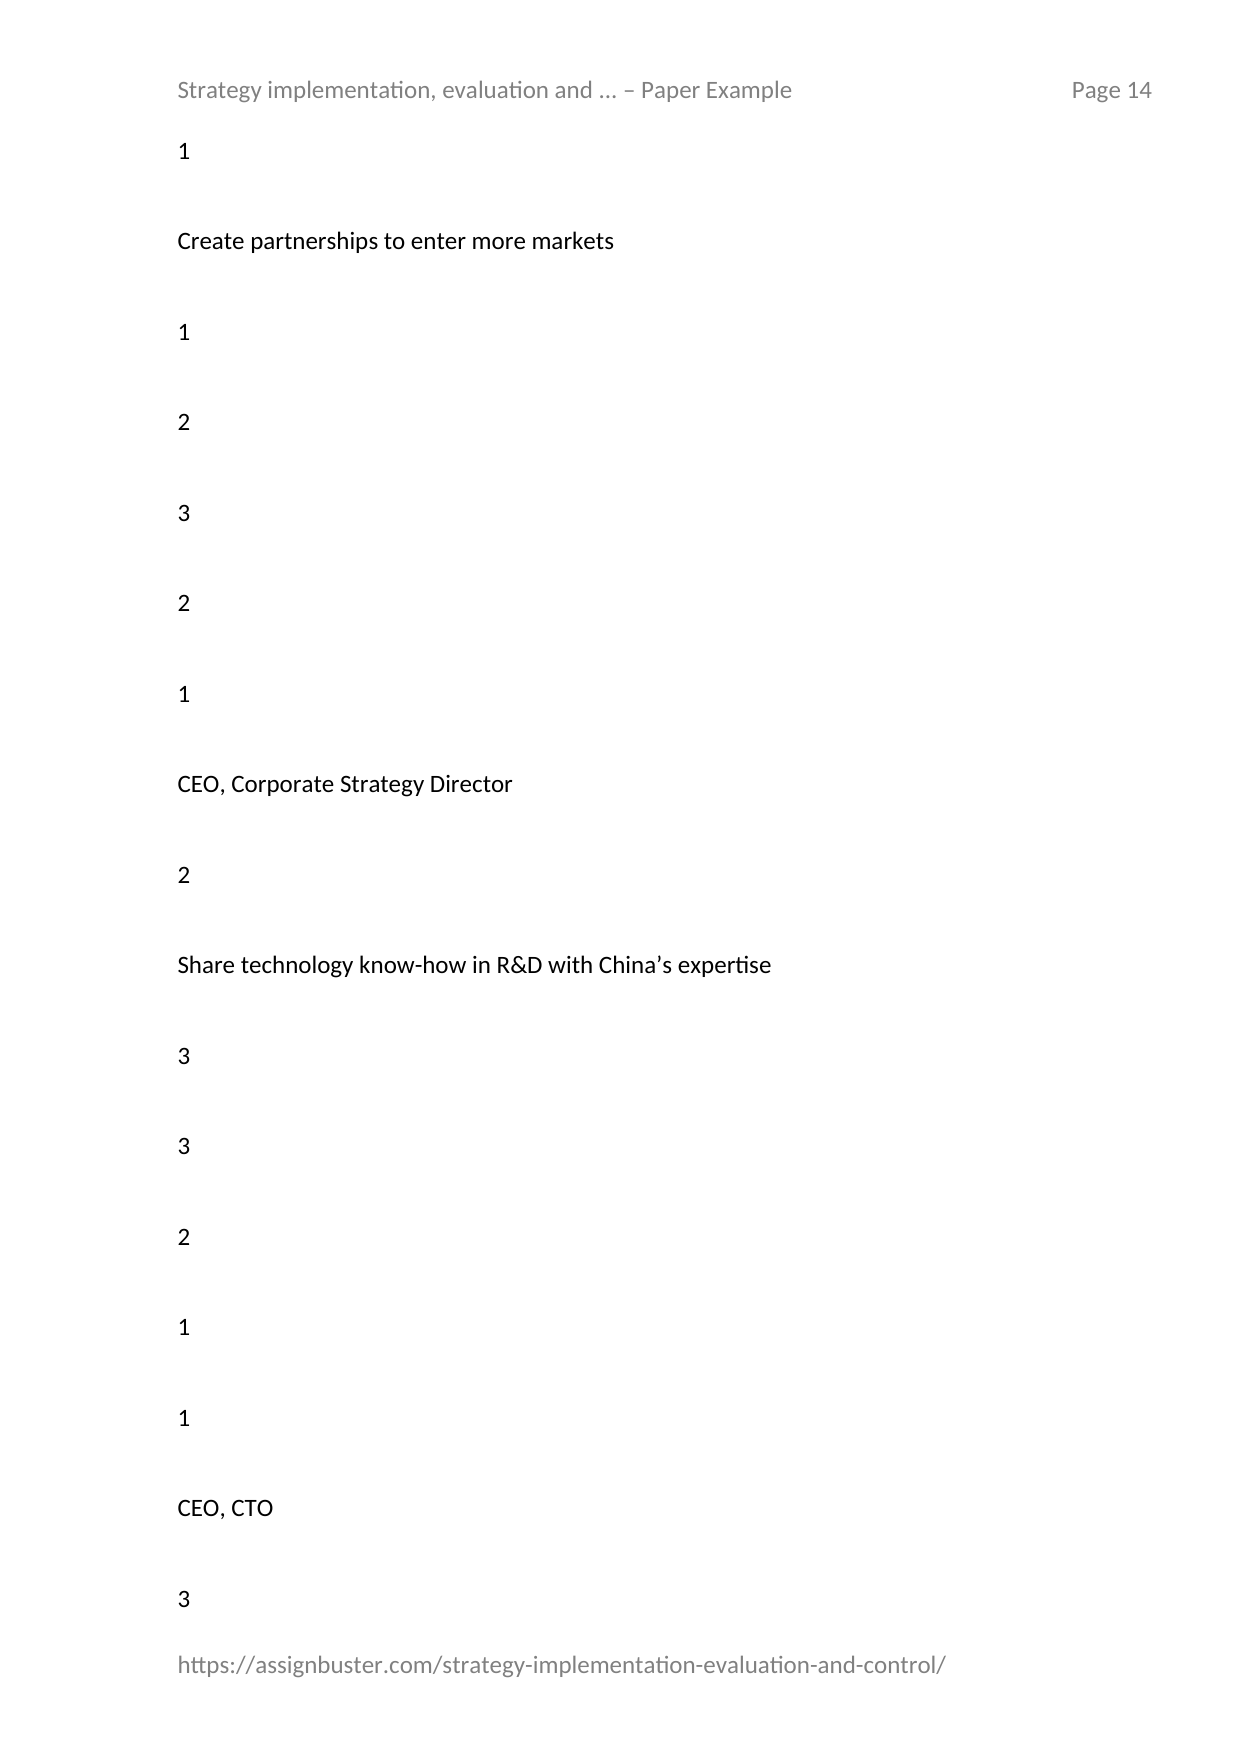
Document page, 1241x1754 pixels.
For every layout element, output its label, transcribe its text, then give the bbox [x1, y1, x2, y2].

text 2 [177, 406, 1152, 437]
text CEO, Corporate Strategy Director [177, 768, 1152, 799]
text 3 [177, 497, 1152, 527]
text 2 [177, 1221, 1152, 1252]
text Share technology know-how in R&D with China’s expertise [177, 949, 1152, 980]
text 2 [177, 859, 1152, 889]
text 1 [177, 1312, 1152, 1342]
text 3 [177, 1583, 1152, 1614]
text 3 [177, 1131, 1152, 1161]
text 2 [177, 587, 1152, 618]
text 1 [177, 316, 1152, 346]
text CEO, CTO [177, 1493, 1152, 1523]
text 3 [177, 1040, 1152, 1071]
text Create partnerships to enter more markets [177, 225, 1152, 256]
text 1 [177, 1402, 1152, 1433]
text 1 [177, 678, 1152, 708]
text 1 [177, 135, 1152, 165]
